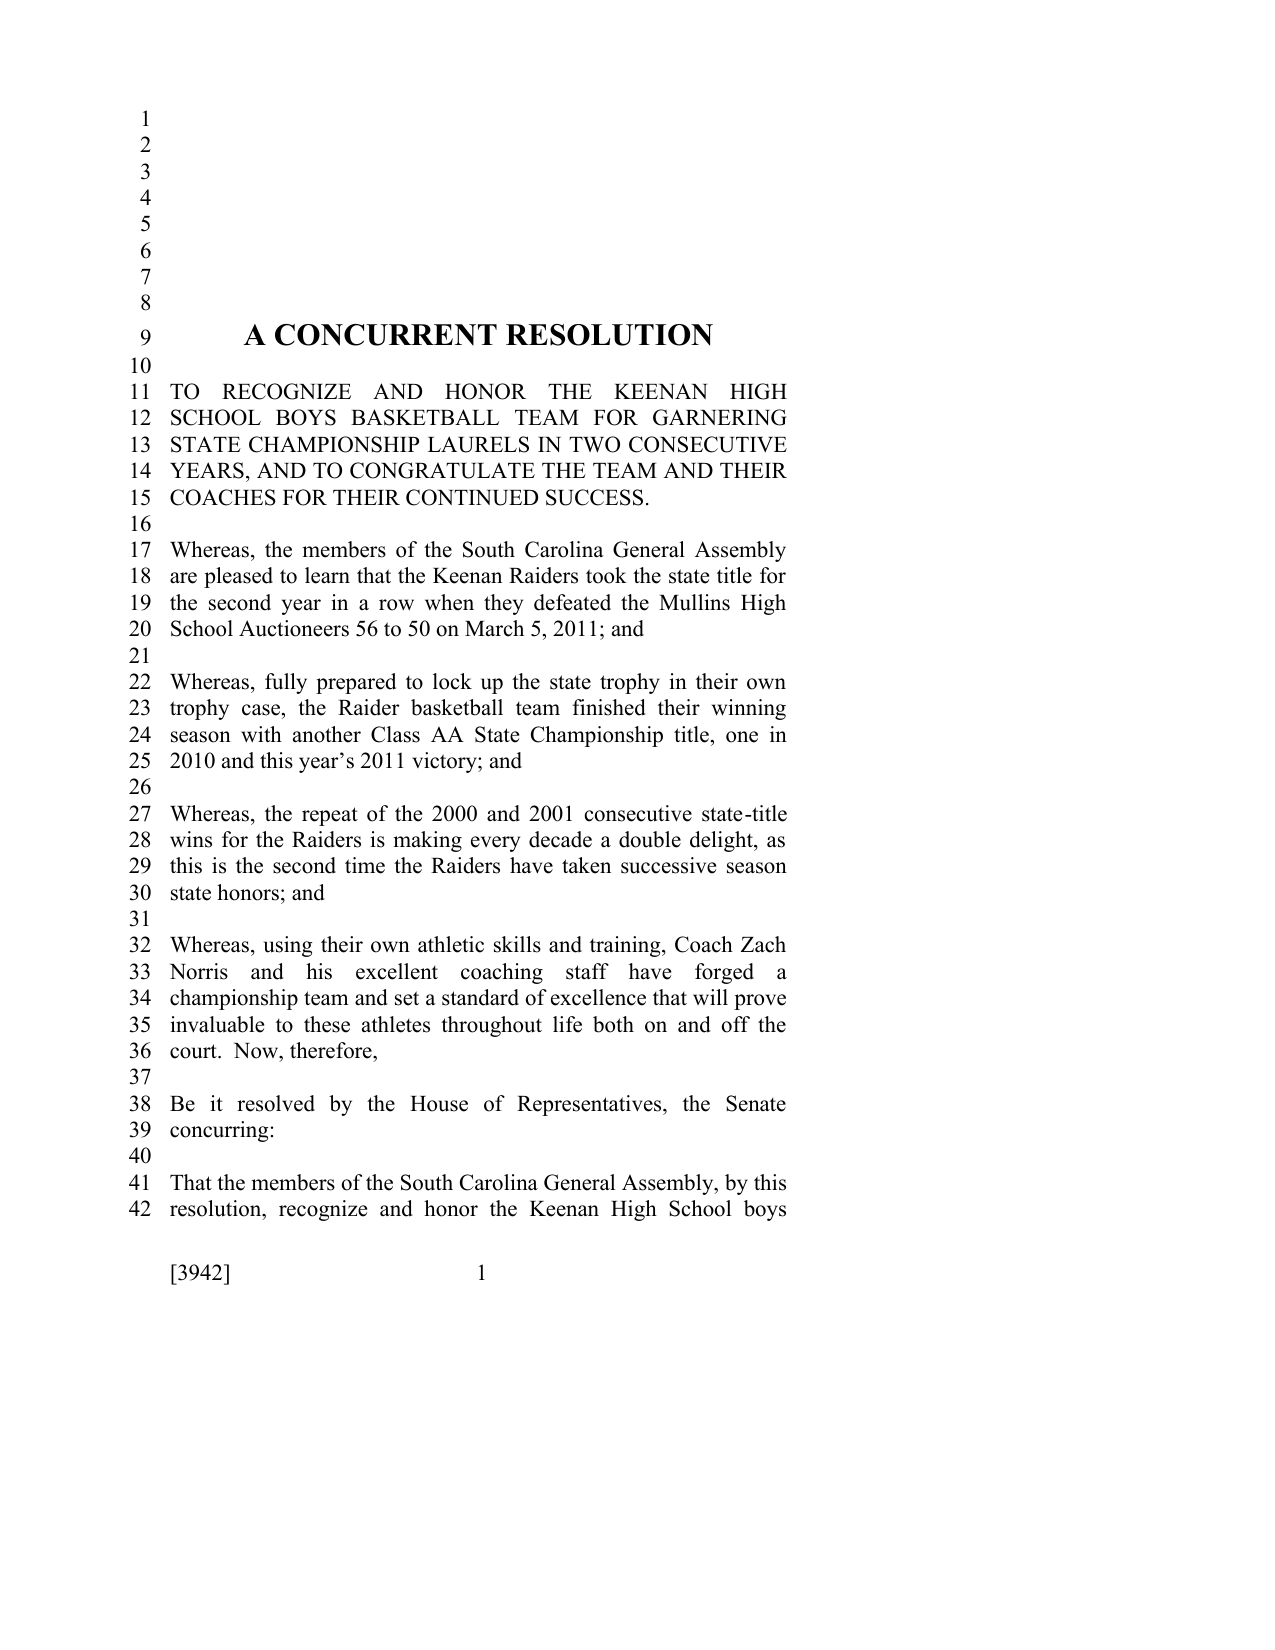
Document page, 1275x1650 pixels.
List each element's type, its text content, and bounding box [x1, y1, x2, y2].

text Whereas, using their own athletic skills and training, Coach Zach Norris and his excellent coaching staff have forged a championship team and set a standard of excellence that will prove invaluable to these athletes throughout life both on and off the court. Now, therefore, [169, 932, 787, 1063]
text A CONCURRENT RESOLUTION [169, 316, 787, 352]
text TO RECOGNIZE AND HONOR THE KEENAN HIGH SCHOOL BOYS BASKETBALL TEAM FOR GARNERING STATE CHAMPIONSHIP LAURELS IN TWO CONSECUTIVE YEARS, AND TO CONGRATULATE THE TEAM AND THEIR COACHES FOR THEIR CONTINUED SUCCESS. [169, 378, 787, 510]
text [169, 1169, 787, 1221]
text Whereas, the repeat of the 2000 and 2001 consecutive state-title wins for the Raiders is making every decade a double delight, as this is the second time the Raiders have taken successive season state honors; and [169, 800, 787, 905]
text Whereas, fully prepared to lock up the state trophy in their own trophy case, the Raider basketball team finished their winning season with another Class AA State Championship title, one in 2010 and this year’s 2011 victory; and [169, 668, 787, 773]
text Whereas, the members of the South Carolina General Assembly are pleased to learn that the Keenan Raiders took the state title for the second year in a row when they defeated the Mullins High School Auctioneers 56 to 50 on March 5, 2011; and [169, 536, 787, 642]
text Be it resolved by the House of Representatives, the Senate concurring: [169, 1090, 787, 1142]
